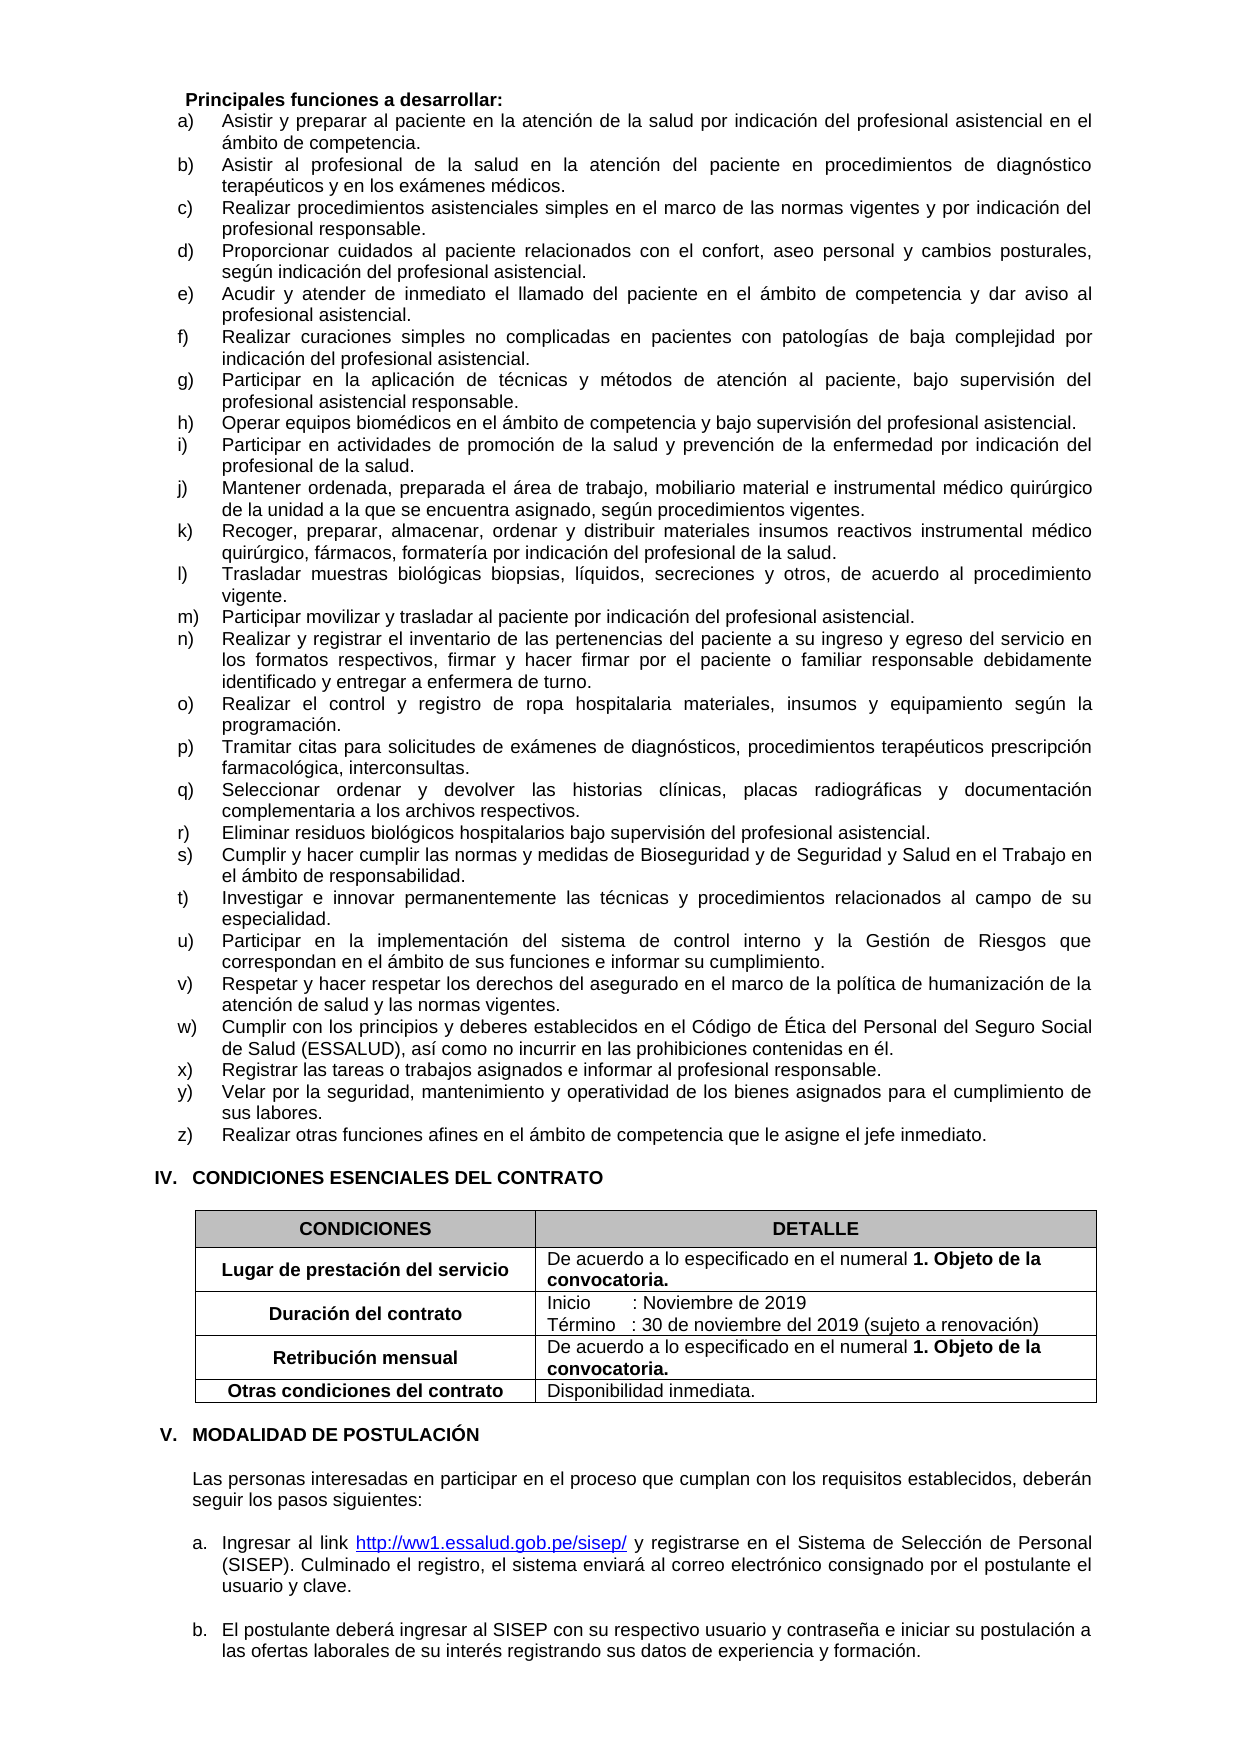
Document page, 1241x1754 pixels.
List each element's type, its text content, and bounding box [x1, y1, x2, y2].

list Respetar y hacer respetar los derechos del asegurado en el marco de la política de humanización de la atención de salud y las normas vigentes. [177, 973, 1092, 1016]
table_cell Inicio : Noviembre de 2019 Término : 30 de noviembre del 2019 (sujeto a renovación) [536, 1292, 1096, 1335]
text Principales funciones a desarrollar: [185, 89, 1092, 110]
list Trasladar muestras biológicas biopsias, líquidos, secreciones y otros, de acuerdo al procedimiento vigente. [177, 563, 1092, 606]
table_cell Duración del contrato [196, 1292, 535, 1335]
list MODALIDAD DE POSTULACIÓN [177, 1424, 1092, 1446]
list Velar por la seguridad, mantenimiento y operatividad de los bienes asignados para el cumplimiento de sus labores. [177, 1081, 1092, 1124]
table_cell De acuerdo a lo especificado en el numeral 1. Objeto de la convocatoria. [536, 1336, 1096, 1379]
table_cell Retribución mensual [196, 1336, 535, 1379]
list CONDICIONES ESENCIALES DEL CONTRATO [177, 1167, 1092, 1188]
list Realizar y registrar el inventario de las pertenencias del paciente a su ingreso y egreso del servicio en los formatos respectivos, firmar y hacer firmar por el paciente o familiar responsable debidamente identificado y entregar a enfermera de turno. [177, 628, 1092, 692]
text Las personas interesadas en participar en el proceso que cumplan con los requisitos establecidos, deberán seguir los pasos siguientes: [192, 1467, 1092, 1511]
table_cell De acuerdo a lo especificado en el numeral 1. Objeto de la convocatoria. [536, 1248, 1096, 1291]
list Acudir y atender de inmediato el llamado del paciente en el ámbito de competencia y dar aviso al profesional asistencial. [177, 283, 1092, 326]
list Operar equipos biomédicos en el ámbito de competencia y bajo supervisión del profesional asistencial. [177, 412, 1092, 434]
list Recoger, preparar, almacenar, ordenar y distribuir materiales insumos reactivos instrumental médico quirúrgico, fármacos, formatería por indicación del profesional de la salud. [177, 520, 1092, 563]
list Tramitar citas para solicitudes de exámenes de diagnósticos, procedimientos terapéuticos prescripción farmacológica, interconsultas. [177, 736, 1092, 779]
table_cell Disponibilidad inmediata. [536, 1380, 1096, 1402]
list Realizar otras funciones afines en el ámbito de competencia que le asigne el jefe inmediato. [177, 1124, 1092, 1145]
table_header CONDICIONES [196, 1211, 535, 1247]
list Mantener ordenada, preparada el área de trabajo, mobiliario material e instrumental médico quirúrgico de la unidad a la que se encuentra asignado, según procedimientos vigentes. [177, 477, 1092, 520]
list Asistir al profesional de la salud en la atención del paciente en procedimientos de diagnóstico terapéuticos y en los exámenes médicos. [177, 153, 1092, 196]
table_header DETALLE [536, 1211, 1096, 1247]
list Realizar el control y registro de ropa hospitalaria materiales, insumos y equipamiento según la programación. [177, 692, 1092, 736]
list Investigar e innovar permanentemente las técnicas y procedimientos relacionados al campo de su especialidad. [177, 886, 1092, 929]
table_cell Lugar de prestación del servicio [196, 1248, 535, 1291]
list Ingresar al link http://ww1.essalud.gob.pe/sisep/ y registrarse en el Sistema de Selección de Personal (SISEP). Culminado el registro, el sistema enviará al correo electrónico consignado por el postulante el usuario y clave. [192, 1532, 1092, 1597]
list Participar movilizar y trasladar al paciente por indicación del profesional asistencial. [177, 606, 1092, 628]
list Participar en actividades de promoción de la salud y prevención de la enfermedad por indicación del profesional de la salud. [177, 434, 1092, 477]
list Cumplir y hacer cumplir las normas y medidas de Bioseguridad y de Seguridad y Salud en el Trabajo en el ámbito de responsabilidad. [177, 843, 1092, 886]
table_cell Otras condiciones del contrato [196, 1380, 535, 1402]
list Proporcionar cuidados al paciente relacionados con el confort, aseo personal y cambios posturales, según indicación del profesional asistencial. [177, 239, 1092, 283]
list El postulante deberá ingresar al SISEP con su respectivo usuario y contraseña e iniciar su postulación a las ofertas laborales de su interés registrando sus datos de experiencia y formación. [192, 1618, 1092, 1661]
list Participar en la implementación del sistema de control interno y la Gestión de Riesgos que correspondan en el ámbito de sus funciones e informar su cumplimiento. [177, 929, 1092, 973]
list Registrar las tareas o trabajos asignados e informar al profesional responsable. [177, 1059, 1092, 1081]
list Realizar procedimientos asistenciales simples en el marco de las normas vigentes y por indicación del profesional responsable. [177, 196, 1092, 239]
list Cumplir con los principios y deberes establecidos en el Código de Ética del Personal del Seguro Social de Salud (ESSALUD), así como no incurrir en las prohibiciones contenidas en él. [177, 1016, 1092, 1059]
list Participar en la aplicación de técnicas y métodos de atención al paciente, bajo supervisión del profesional asistencial responsable. [177, 369, 1092, 412]
list Realizar curaciones simples no complicadas en pacientes con patologías de baja complejidad por indicación del profesional asistencial. [177, 326, 1092, 369]
list Seleccionar ordenar y devolver las historias clínicas, placas radiográficas y documentación complementaria a los archivos respectivos. [177, 779, 1092, 822]
list Eliminar residuos biológicos hospitalarios bajo supervisión del profesional asistencial. [177, 822, 1092, 843]
list Asistir y preparar al paciente en la atención de la salud por indicación del profesional asistencial en el ámbito de competencia. [177, 110, 1092, 153]
